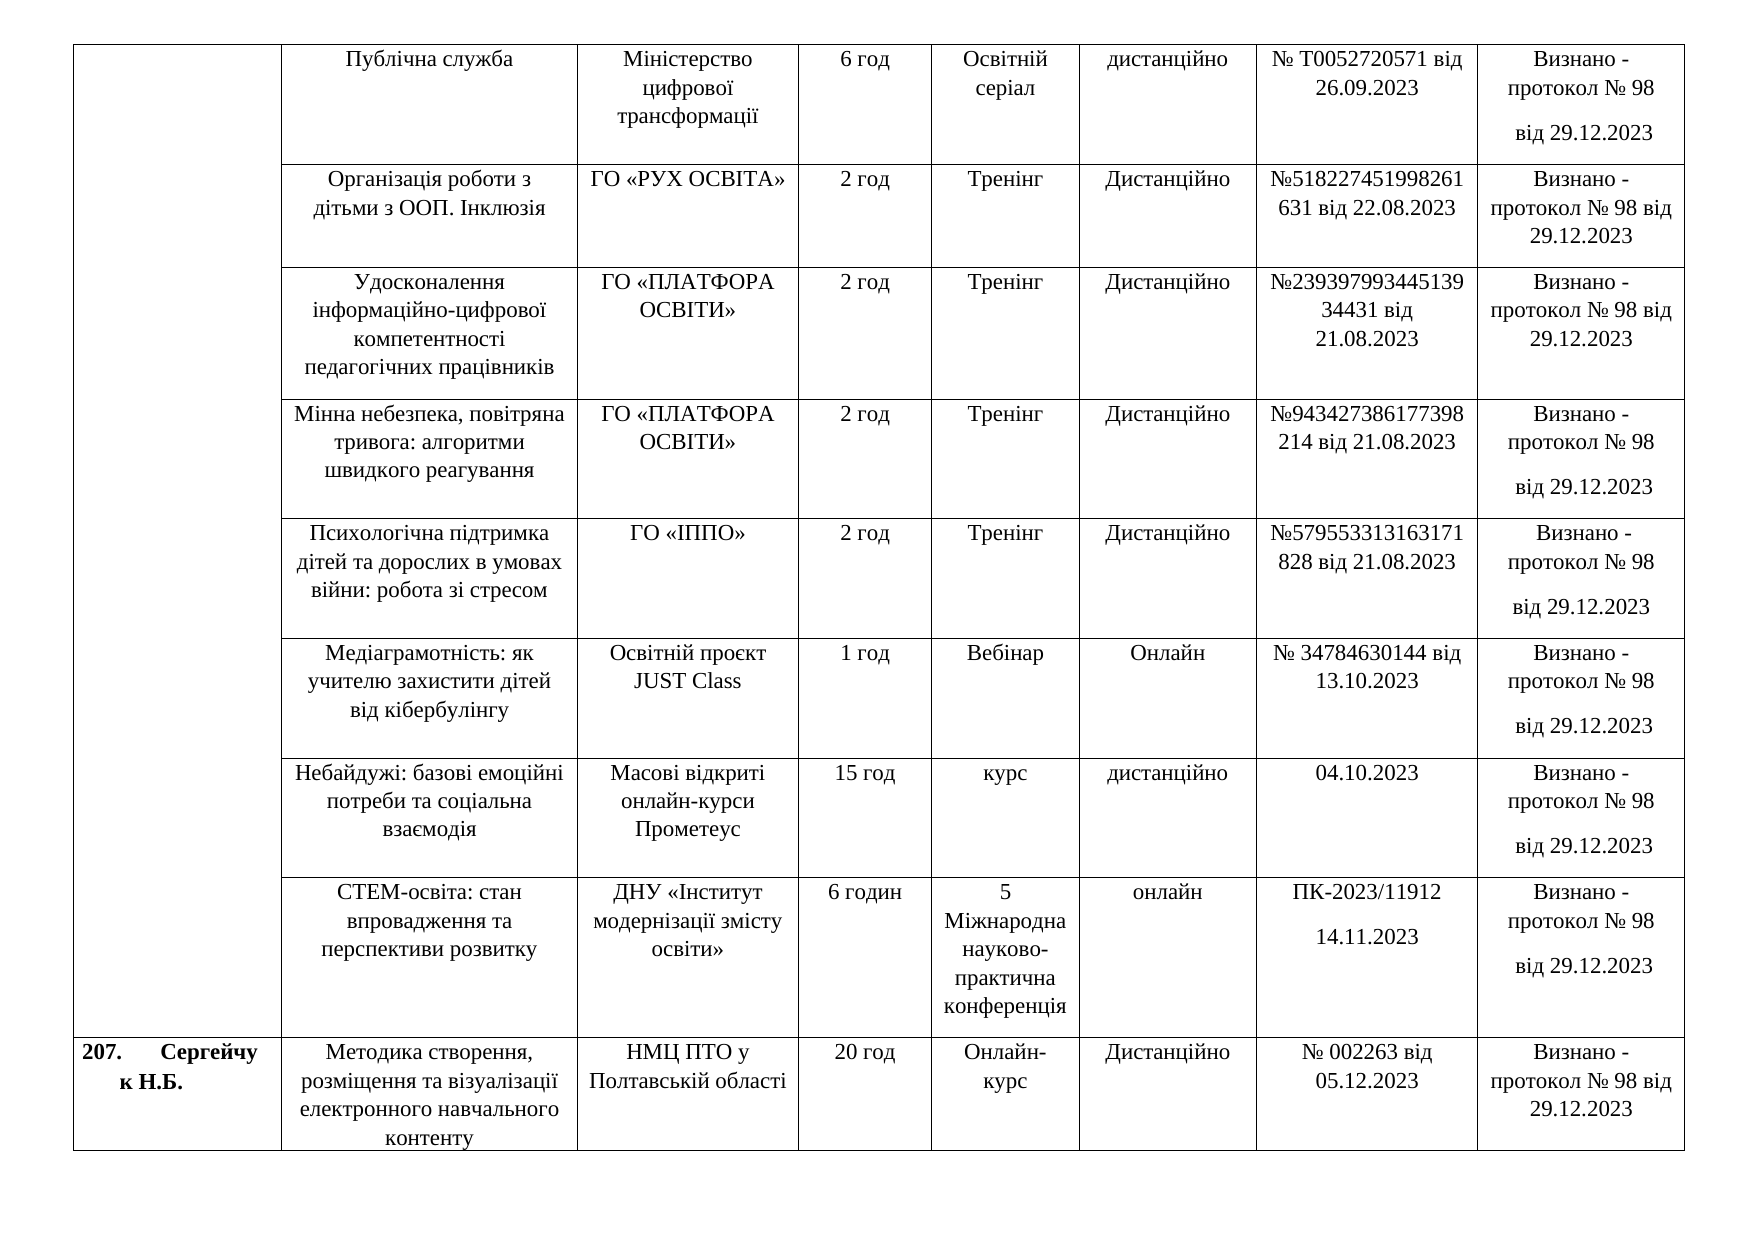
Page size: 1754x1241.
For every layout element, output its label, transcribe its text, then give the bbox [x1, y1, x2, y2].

table_cell Сергейчук Н.Б. [74, 1038, 281, 1150]
table_cell Освітній серіал [932, 45, 1079, 164]
table_cell Дистанційно [1080, 519, 1256, 638]
table_cell Удосконалення інформаційно-цифрової компетентності педагогічних працівників [282, 268, 577, 398]
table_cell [1478, 45, 1684, 164]
table_cell Визнано - протокол № 98 від 29.12.2023 [1478, 639, 1684, 758]
table_cell 2 год [799, 519, 931, 638]
table_cell 5 Міжнародна науково-практична конференція [932, 878, 1079, 1037]
table_cell №518227451998261631 від 22.08.2023 [1257, 165, 1477, 267]
table_cell Тренінг [932, 400, 1079, 518]
table_cell Визнано - протокол № 98 від 29.12.2023 [1478, 519, 1684, 638]
table_cell Освітній проєкт JUST Class [578, 639, 798, 758]
table_cell Масові відкриті онлайн-курси Прометеус [578, 759, 798, 877]
table_cell Тренінг [932, 165, 1079, 267]
table_cell 04.10.2023 [1257, 759, 1477, 877]
table_cell Вебінар [932, 639, 1079, 758]
table_cell Онлайн-курс [932, 1038, 1079, 1150]
table_cell ПК-2023/11912 14.11.2023 [1257, 878, 1477, 1037]
table_cell Визнано - протокол № 98 від 29.12.2023 [1478, 268, 1684, 398]
table_cell ГО «ІППО» [578, 519, 798, 638]
table_cell Організація роботи з дітьми з ООП. Інклюзія [282, 165, 577, 267]
table_cell Методика створення, розміщення та візуалізації електронного навчального контенту [282, 1038, 577, 1150]
table_cell 2 год [799, 268, 931, 398]
table_cell № 34784630144 від 13.10.2023 [1257, 639, 1477, 758]
table_cell Медіаграмотність: як учителю захистити дітей від кібербулінгу [282, 639, 577, 758]
table_cell 2 год [799, 400, 931, 518]
table_cell Мінна небезпека, повітряна тривога: алгоритми швидкого реагування [282, 400, 577, 518]
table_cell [1478, 1038, 1684, 1150]
table_cell №579553313163171828 від 21.08.2023 [1257, 519, 1477, 638]
table_cell ГО «РУХ ОСВІТА» [578, 165, 798, 267]
table_cell дистанційно [1080, 759, 1256, 877]
table_cell № Т0052720571 від 26.09.2023 [1257, 45, 1477, 164]
table_cell 15 год [799, 759, 931, 877]
table_cell Небайдужі: базові емоційні потреби та соціальна взаємодія [282, 759, 577, 877]
table_cell Визнано - протокол № 98 від 29.12.2023 [1478, 759, 1684, 877]
table_cell СТЕМ-освіта: стан впровадження та перспективи розвитку [282, 878, 577, 1037]
table_cell 1 год [799, 639, 931, 758]
table_cell дистанційно [1080, 45, 1256, 164]
table_cell ДНУ «Інститут модернізації змісту освіти» [578, 878, 798, 1037]
table_cell ГО «ПЛАТФОРА ОСВІТИ» [578, 268, 798, 398]
table_cell 6 годин [799, 878, 931, 1037]
table_cell Визнано - протокол № 98 від 29.12.2023 [1478, 878, 1684, 1037]
table_cell Тренінг [932, 519, 1079, 638]
table_cell курс [932, 759, 1079, 877]
table_cell ГО «ПЛАТФОРА ОСВІТИ» [578, 400, 798, 518]
table_cell Дистанційно [1080, 1038, 1256, 1150]
table_cell Тренінг [932, 268, 1079, 398]
table_cell № 002263 від 05.12.2023 [1257, 1038, 1477, 1150]
table_cell Психологічна підтримка дітей та дорослих в умовах війни: робота зі стресом [282, 519, 577, 638]
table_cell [578, 45, 798, 164]
table_cell 6 год [799, 45, 931, 164]
table_cell Визнано - протокол № 98 від 29.12.2023 [1478, 165, 1684, 267]
table_cell №23939799344513934431 від 21.08.2023 [1257, 268, 1477, 398]
table_cell №943427386177398214 від 21.08.2023 [1257, 400, 1477, 518]
table_cell Дистанційно [1080, 268, 1256, 398]
table_cell онлайн [1080, 878, 1256, 1037]
table_cell Онлайн [1080, 639, 1256, 758]
table_cell НМЦ ПТО у Полтавській області [578, 1038, 798, 1150]
table_cell Дистанційно [1080, 400, 1256, 518]
table_cell Визнано - протокол № 98 від 29.12.2023 [1478, 400, 1684, 518]
table_cell 20 год [799, 1038, 931, 1150]
table_cell 2 год [799, 165, 931, 267]
table_cell Публічна служба [282, 45, 577, 164]
table_cell Дистанційно [1080, 165, 1256, 267]
